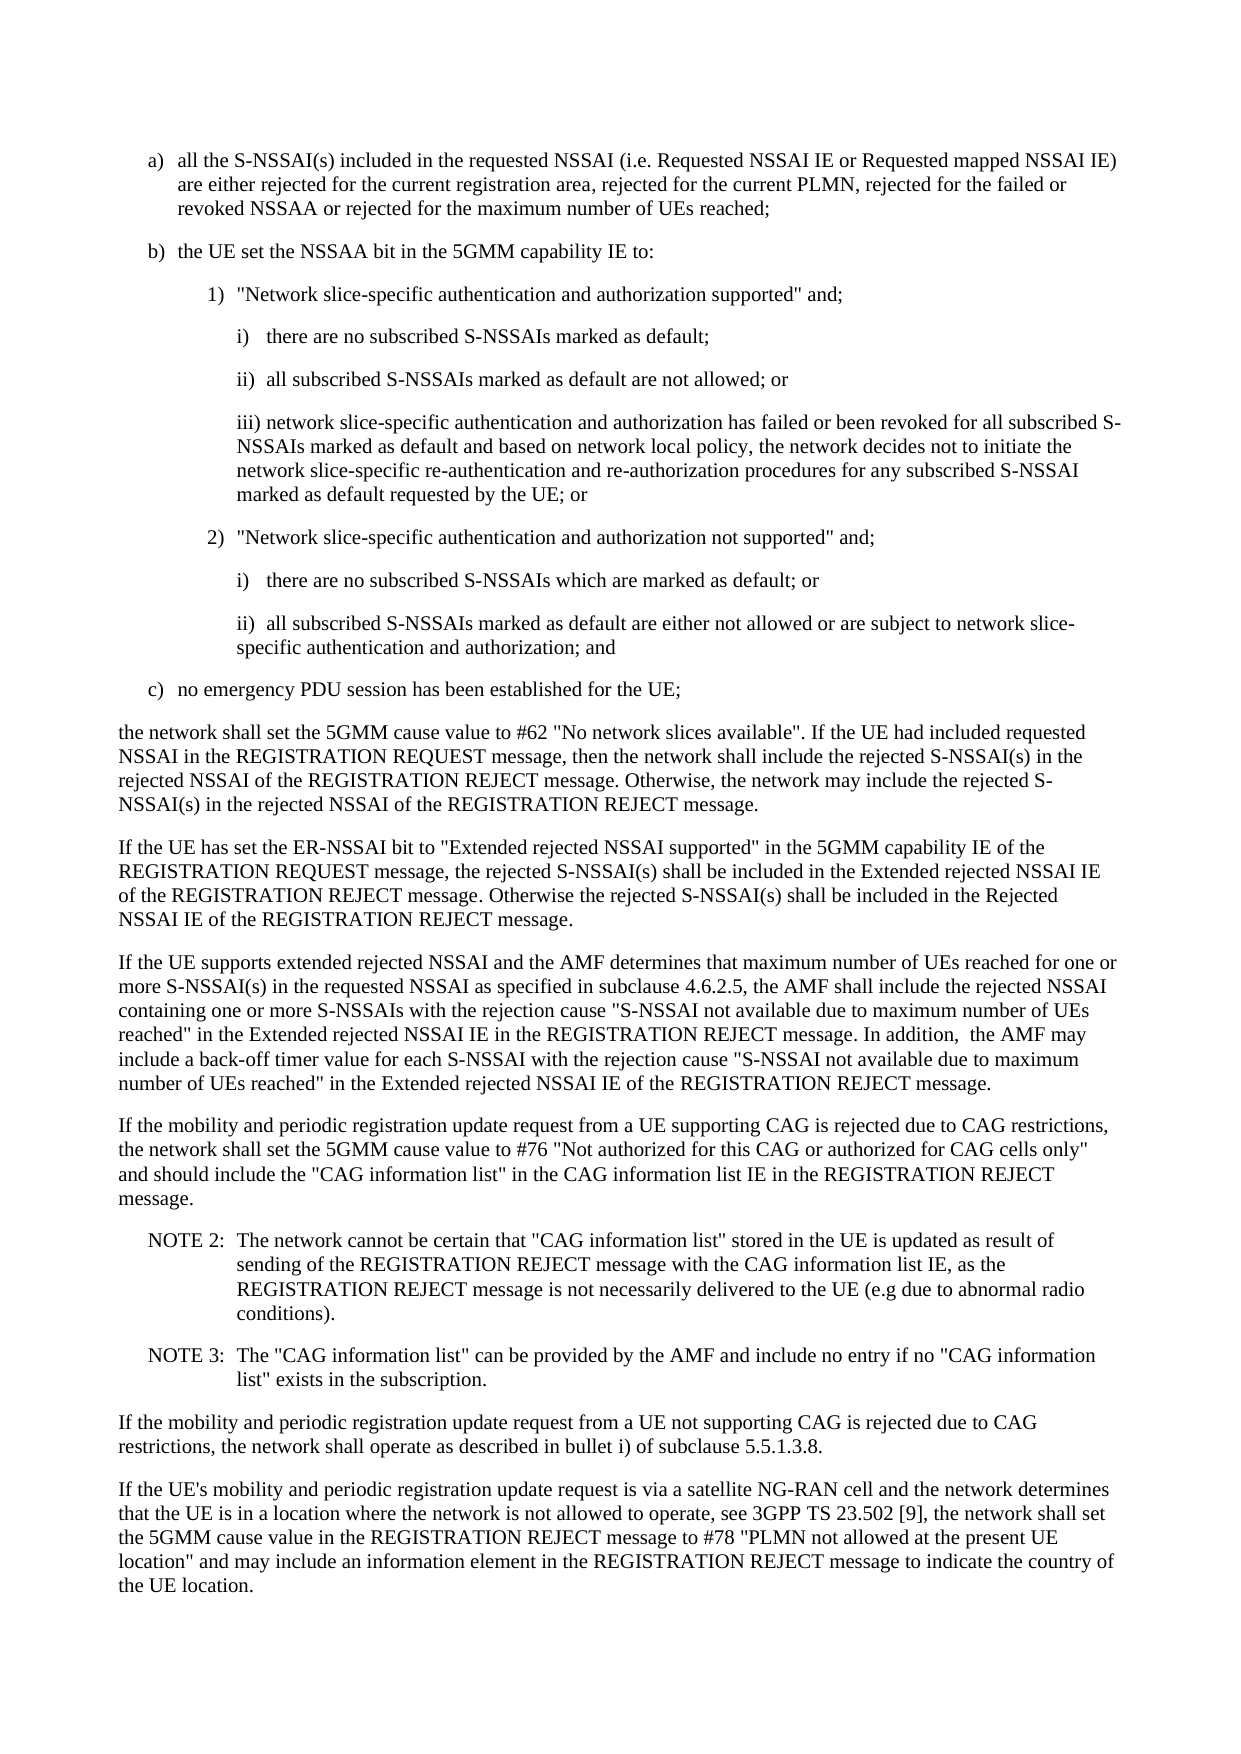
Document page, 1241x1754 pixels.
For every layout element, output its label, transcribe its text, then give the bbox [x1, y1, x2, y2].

text ii) all subscribed S-NSSAIs marked as default are not allowed; or [236, 367, 1122, 391]
text If the UE has set the ER-NSSAI bit to "Extended rejected NSSAI supported" in the 5GMM capability IE of the REGISTRATION REQUEST message, the rejected S-NSSAI(s) shall be included in the Extended rejected NSSAI IE of the REGISTRATION REJECT message. Otherwise the rejected S-NSSAI(s) shall be included in the Rejected NSSAI IE of the REGISTRATION REJECT message. [118, 835, 1122, 931]
text the network shall set the 5GMM cause value to #62 "No network slices available". If the UE had included requested NSSAI in the REGISTRATION REQUEST message, then the network shall include the rejected S-NSSAI(s) in the rejected NSSAI of the REGISTRATION REJECT message. Otherwise, the network may include the rejected S-NSSAI(s) in the rejected NSSAI of the REGISTRATION REJECT message. [118, 720, 1122, 816]
text c) no emergency PDU session has been established for the UE; [148, 677, 1122, 701]
text a) all the S-NSSAI(s) included in the requested NSSAI (i.e. Requested NSSAI IE or Requested mapped NSSAI IE) are either rejected for the current registration area, rejected for the current PLMN, rejected for the failed or revoked NSSAA or rejected for the maximum number of UEs reached; [148, 148, 1122, 220]
text i) there are no subscribed S-NSSAIs marked as default; [236, 324, 1122, 348]
text NOTE 3: The "CAG information list" can be provided by the AMF and include no entry if no "CAG information list" exists in the subscription. [148, 1343, 1122, 1391]
text If the mobility and periodic registration update request from a UE supporting CAG is rejected due to CAG restrictions, the network shall set the 5GMM cause value to #76 "Not authorized for this CAG or authorized for CAG cells only" and should include the "CAG information list" in the CAG information list IE in the REGISTRATION REJECT message. [118, 1113, 1122, 1209]
text 2) "Network slice-specific authentication and authorization not supported" and; [207, 525, 1122, 549]
text iii) network slice-specific authentication and authorization has failed or been revoked for all subscribed S-NSSAIs marked as default and based on network local policy, the network decides not to initiate the network slice-specific re-authentication and re-authorization procedures for any subscribed S-NSSAI marked as default requested by the UE; or [236, 410, 1122, 506]
text 1) "Network slice-specific authentication and authorization supported" and; [207, 281, 1122, 306]
text If the UE's mobility and periodic registration update request is via a satellite NG-RAN cell and the network determines that the UE is in a location where the network is not allowed to operate, see 3GPP TS 23.502 [9], the network shall set the 5GMM cause value in the REGISTRATION REJECT message to #78 "PLMN not allowed at the present UE location" and may include an information element in the REGISTRATION REJECT message to indicate the country of the UE location. [118, 1477, 1122, 1597]
text b) the UE set the NSSAA bit in the 5GMM capability IE to: [148, 239, 1122, 263]
text If the UE supports extended rejected NSSAI and the AMF determines that maximum number of UEs reached for one or more S-NSSAI(s) in the requested NSSAI as specified in subclause 4.6.2.5, the AMF shall include the rejected NSSAI containing one or more S-NSSAIs with the rejection cause "S-NSSAI not available due to maximum number of UEs reached" in the Extended rejected NSSAI IE in the REGISTRATION REJECT message. In addition, the AMF may include a back-off timer value for each S-NSSAI with the rejection cause "S-NSSAI not available due to maximum number of UEs reached" in the Extended rejected NSSAI IE of the REGISTRATION REJECT message. [118, 950, 1122, 1094]
text NOTE 2: The network cannot be certain that "CAG information list" stored in the UE is updated as result of sending of the REGISTRATION REJECT message with the CAG information list IE, as the REGISTRATION REJECT message is not necessarily delivered to the UE (e.g due to abnormal radio conditions). [148, 1228, 1122, 1324]
text ii) all subscribed S-NSSAIs marked as default are either not allowed or are subject to network slice-specific authentication and authorization; and [236, 611, 1122, 659]
text i) there are no subscribed S-NSSAIs which are marked as default; or [236, 568, 1122, 592]
text If the mobility and periodic registration update request from a UE not supporting CAG is rejected due to CAG restrictions, the network shall operate as described in bullet i) of subclause 5.5.1.3.8. [118, 1410, 1122, 1458]
